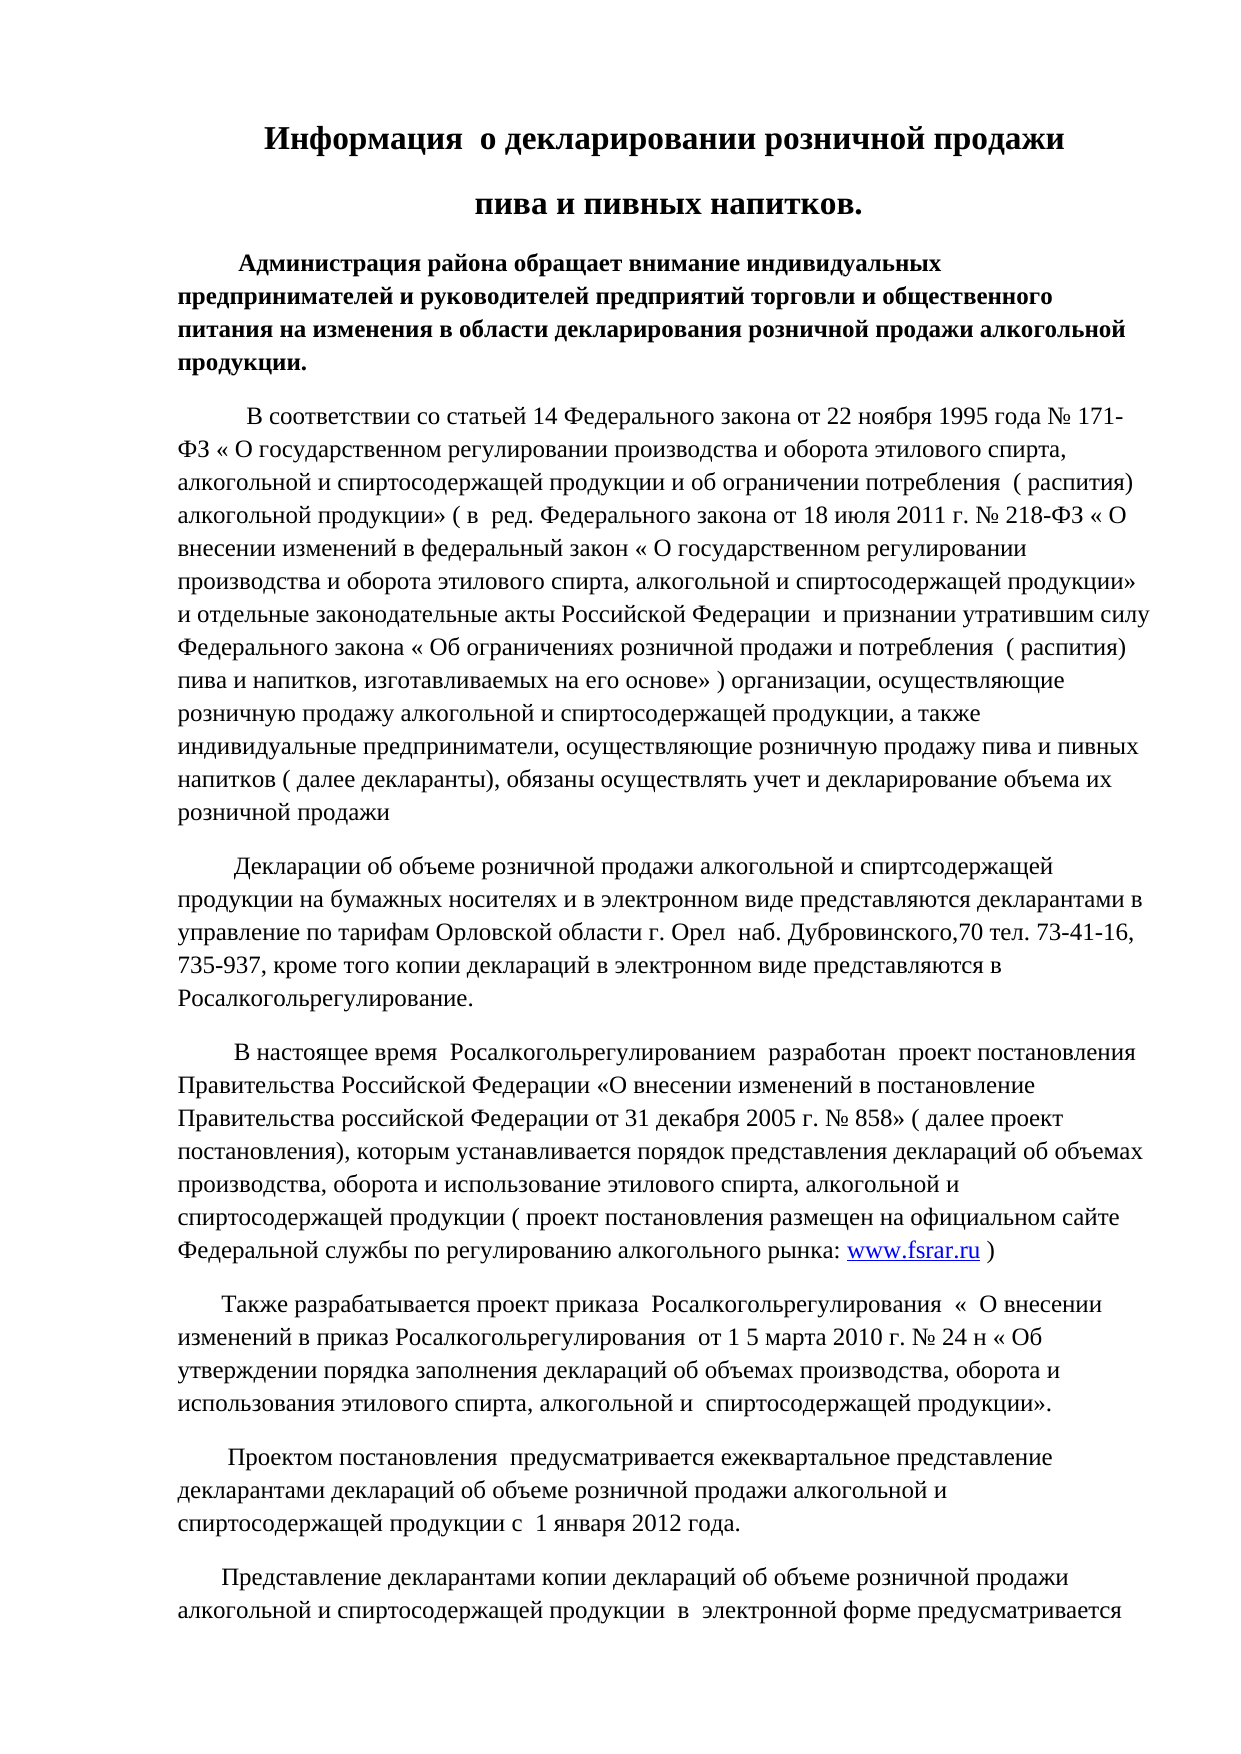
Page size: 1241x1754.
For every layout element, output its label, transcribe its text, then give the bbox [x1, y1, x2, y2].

text пива и пивных напитков. [177, 183, 1152, 221]
text Администрация района обращает внимание индивидуальных предпринимателей и руководителей предприятий торговли и общественного питания на изменения в области декларирования розничной продажи алкогольной продукции. [177, 248, 1152, 376]
text Декларации об объеме розничной продажи алкогольной и спиртсодержащей продукции на бумажных носителях и в электронном виде представляются декларантами в управление по тарифам Орловской области г. Орел наб. Дубровинского,70 тел. 73-41-16, 735-937, кроме того копии деклараций в электронном виде представляются в Росалкогольрегулирование. [177, 851, 1152, 1012]
text Также разрабатывается проект приказа Росалкогольрегулирования « О внесении изменений в приказ Росалкогольрегулирования от 1 5 марта 2010 г. № 24 н « Об утверждении порядка заполнения деклараций об объемах производства, оборота и использования этилового спирта, алкогольной и спиртосодержащей продукции». [177, 1289, 1152, 1417]
text В настоящее время Росалкогольрегулированием разработан проект постановления Правительства Российской Федерации «О внесении изменений в постановление Правительства российской Федерации от 31 декабря 2005 г. № 858» ( далее проект постановления), которым устанавливается порядок представления деклараций об объемах производства, оборота и использование этилового спирта, алкогольной и спиртосодержащей продукции ( проект постановления размещен на официальном сайте Федеральной службы по регулированию алкогольного рынка: www.fsrar.ru ) [177, 1037, 1152, 1264]
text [177, 1562, 1152, 1623]
text В соответствии со статьей 14 Федерального закона от 22 ноября 1995 года № 171-ФЗ « О государственном регулировании производства и оборота этилового спирта, алкогольной и спиртосодержащей продукции и об ограничении потребления ( распития) алкогольной продукции» ( в ред. Федерального закона от 18 июля 2011 г. № 218-ФЗ « О внесении изменений в федеральный закон « О государственном регулировании производства и оборота этилового спирта, алкогольной и спиртосодержащей продукции» и отдельные законодательные акты Российской Федерации и признании утратившим силу Федерального закона « Об ограничениях розничной продажи и потребления ( распития) пива и напитков, изготавливаемых на его основе» ) организации, осуществляющие розничную продажу алкогольной и спиртосодержащей продукции, а также индивидуальные предприниматели, осуществляющие розничную продажу пива и пивных напитков ( далее декларанты), обязаны осуществлять учет и декларирование объема их розничной продажи [177, 401, 1152, 826]
text Информация о декларировании розничной продажи [177, 118, 1152, 156]
text Проектом постановления предусматривается ежеквартальное представление декларантами деклараций об объеме розничной продажи алкогольной и спиртосодержащей продукции с 1 января 2012 года. [177, 1442, 1152, 1537]
